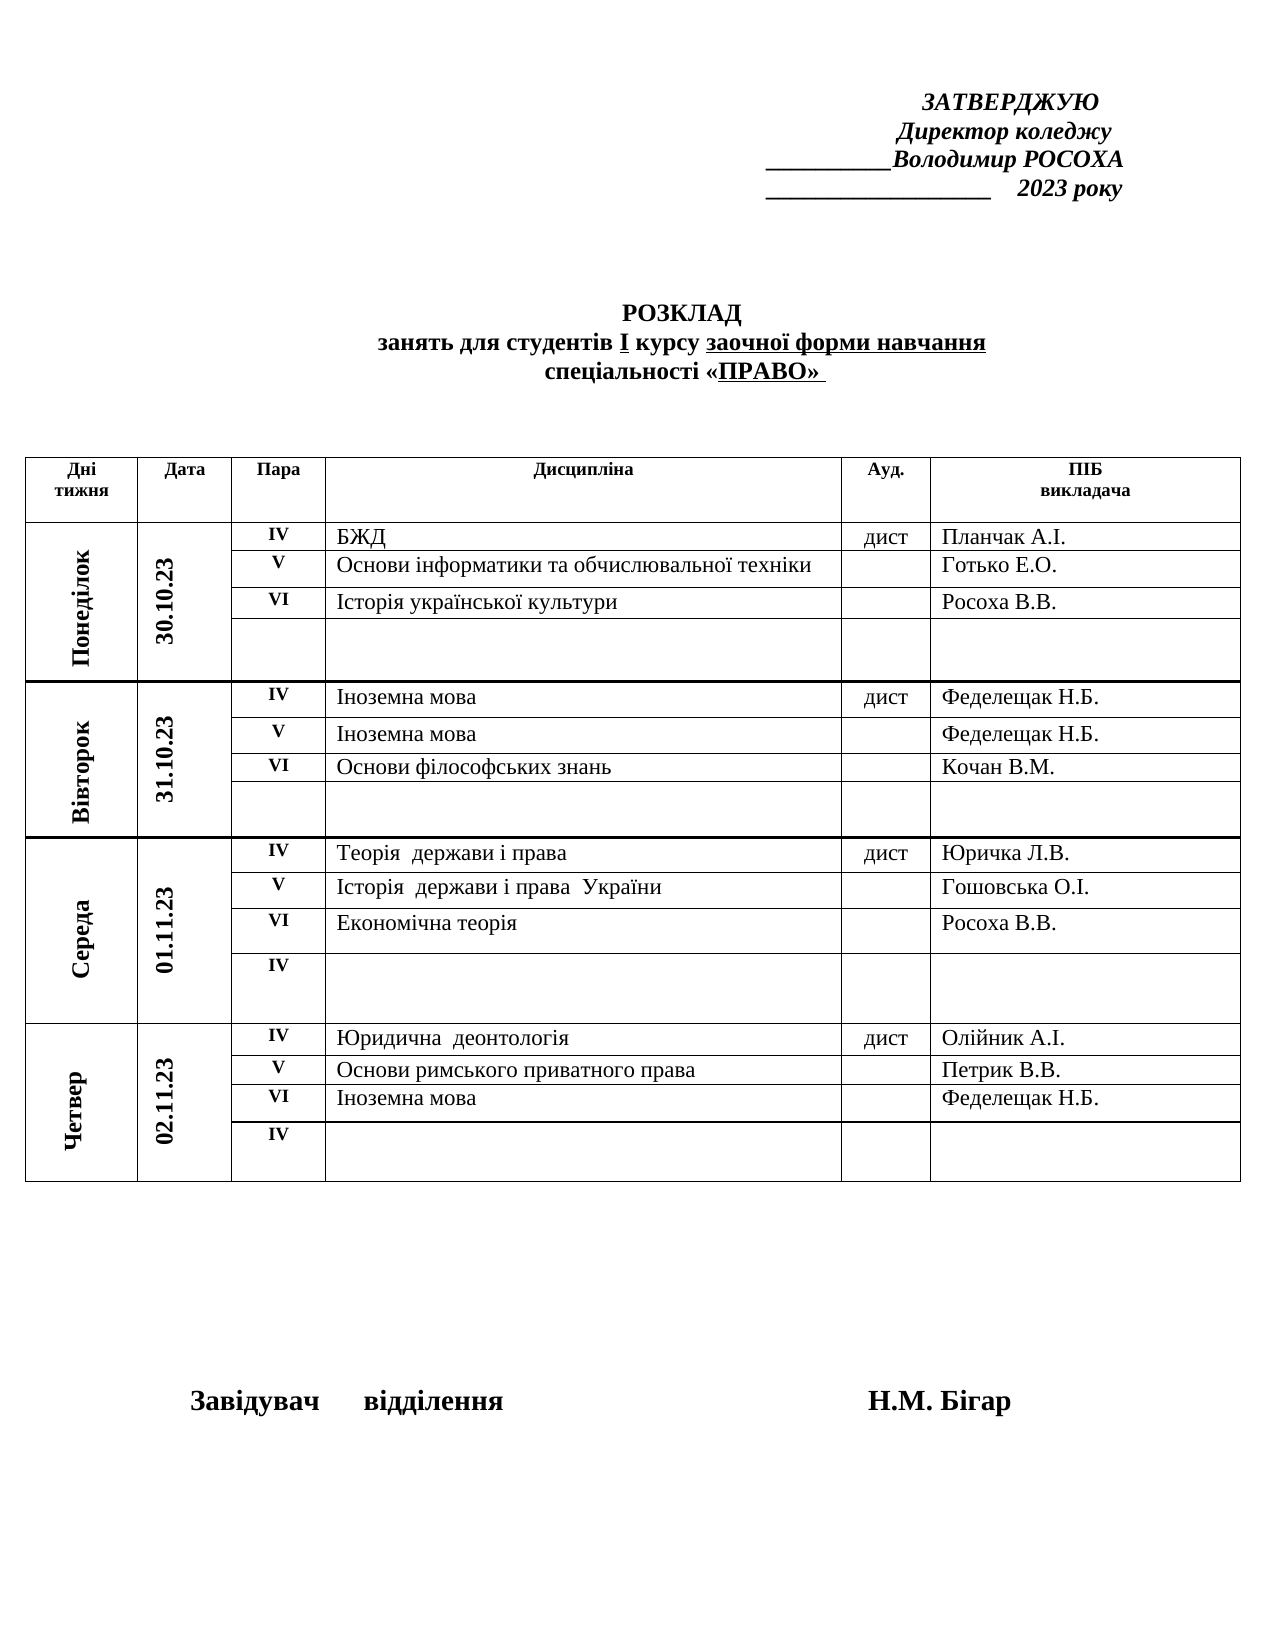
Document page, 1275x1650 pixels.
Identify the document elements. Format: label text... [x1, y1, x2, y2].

table_cell Історія української культури [326, 588, 841, 618]
table_cell Теорія держави і права [326, 839, 841, 872]
table_cell Економічна теорія [326, 909, 841, 953]
table_cell [842, 873, 930, 908]
table_cell [842, 1085, 930, 1121]
table_cell VІ [232, 909, 325, 953]
table_cell [842, 619, 930, 680]
table_cell Росоха В.В. [931, 588, 1240, 618]
table_cell [842, 718, 930, 752]
table_cell V [232, 873, 325, 908]
table_cell Іноземна мова [326, 683, 841, 717]
table_cell Основи римського приватного права [326, 1056, 841, 1083]
table_cell Кочан В.М. [931, 754, 1240, 781]
table_cell дист [842, 1024, 930, 1055]
table_cell Феделещак Н.Б. [931, 683, 1240, 717]
table_cell Історія держави і права України [326, 873, 841, 908]
table_cell V [232, 551, 325, 587]
table_cell [842, 754, 930, 781]
table_header Ауд. [842, 458, 930, 522]
table_cell Росоха В.В. [931, 909, 1240, 953]
table_cell [931, 954, 1240, 1022]
text спеціальності «ПРАВО» [177, 356, 1186, 384]
table_cell дист [842, 523, 930, 550]
table_cell Четвер [26, 1024, 137, 1181]
table_cell V [232, 718, 325, 752]
table_cell Феделещак Н.Б. [931, 1085, 1240, 1121]
text ЗАТВЕРДЖУЮ [177, 87, 1186, 116]
table_cell ІV [232, 1123, 325, 1181]
table_cell [842, 909, 930, 953]
table_cell [326, 1123, 841, 1181]
table_cell 31.10.23 [138, 683, 231, 836]
table_cell [842, 1056, 930, 1083]
table_cell Юридична деонтологія [326, 1024, 841, 1055]
table_cell [842, 588, 930, 618]
table_cell ІV [232, 839, 325, 872]
table_cell 02.11.23 [138, 1024, 231, 1181]
table_cell Іноземна мова [326, 718, 841, 752]
table_cell 30.10.23 [138, 523, 231, 680]
table_cell [931, 619, 1240, 680]
table_cell [232, 782, 325, 836]
text занять для студентів І курсу заочної форми навчання [177, 327, 1186, 356]
table_cell БЖД [326, 523, 841, 550]
table_cell VІ [232, 1085, 325, 1121]
table_cell [842, 954, 930, 1022]
table_cell ІV [232, 683, 325, 717]
text Директор коледжу __________Володимир РОСОХА __________________ 2023 року [767, 116, 1186, 202]
table_cell Іноземна мова [326, 1085, 841, 1121]
table_cell Середа [26, 839, 137, 1022]
table_cell Основи інформатики та обчислювальної техніки [326, 551, 841, 587]
table_cell Олійник А.І. [931, 1024, 1240, 1055]
text РОЗКЛАД [177, 298, 1186, 327]
table_cell [842, 782, 930, 836]
table_cell V [232, 1056, 325, 1083]
table_cell [931, 1123, 1240, 1181]
table_header Дата [138, 458, 231, 522]
table_cell Понеділок [26, 523, 137, 680]
table_cell Петрик В.В. [931, 1056, 1240, 1083]
table_header Дисципліна [326, 458, 841, 522]
table_cell Вівторок [26, 683, 137, 836]
table_cell Планчак А.І. [931, 523, 1240, 550]
text Завідувач відділення Н.М. Бігар [177, 1383, 1186, 1416]
table_cell [232, 619, 325, 680]
table_cell дист [842, 839, 930, 872]
table_cell ІV [232, 523, 325, 550]
table_cell Гошовська О.І. [931, 873, 1240, 908]
table_cell Готько Е.О. [931, 551, 1240, 587]
table_cell [326, 954, 841, 1022]
table_cell [842, 551, 930, 587]
table_cell Юричка Л.В. [931, 839, 1240, 872]
table_cell VІ [232, 754, 325, 781]
table_cell VІ [232, 588, 325, 618]
table_header Пара [232, 458, 325, 522]
table_cell Основи філософських знань [326, 754, 841, 781]
table_cell [842, 1123, 930, 1181]
table_cell [931, 782, 1240, 836]
table_cell 01.11.23 [138, 839, 231, 1022]
table_cell Феделещак Н.Б. [931, 718, 1240, 752]
table_cell дист [842, 683, 930, 717]
table_header ПІБ викладача [931, 458, 1240, 522]
table_cell ІV [232, 954, 325, 1022]
table_cell [326, 619, 841, 680]
table_cell ІV [232, 1024, 325, 1055]
table_cell [326, 782, 841, 836]
table_header Дні тижня [26, 458, 137, 522]
